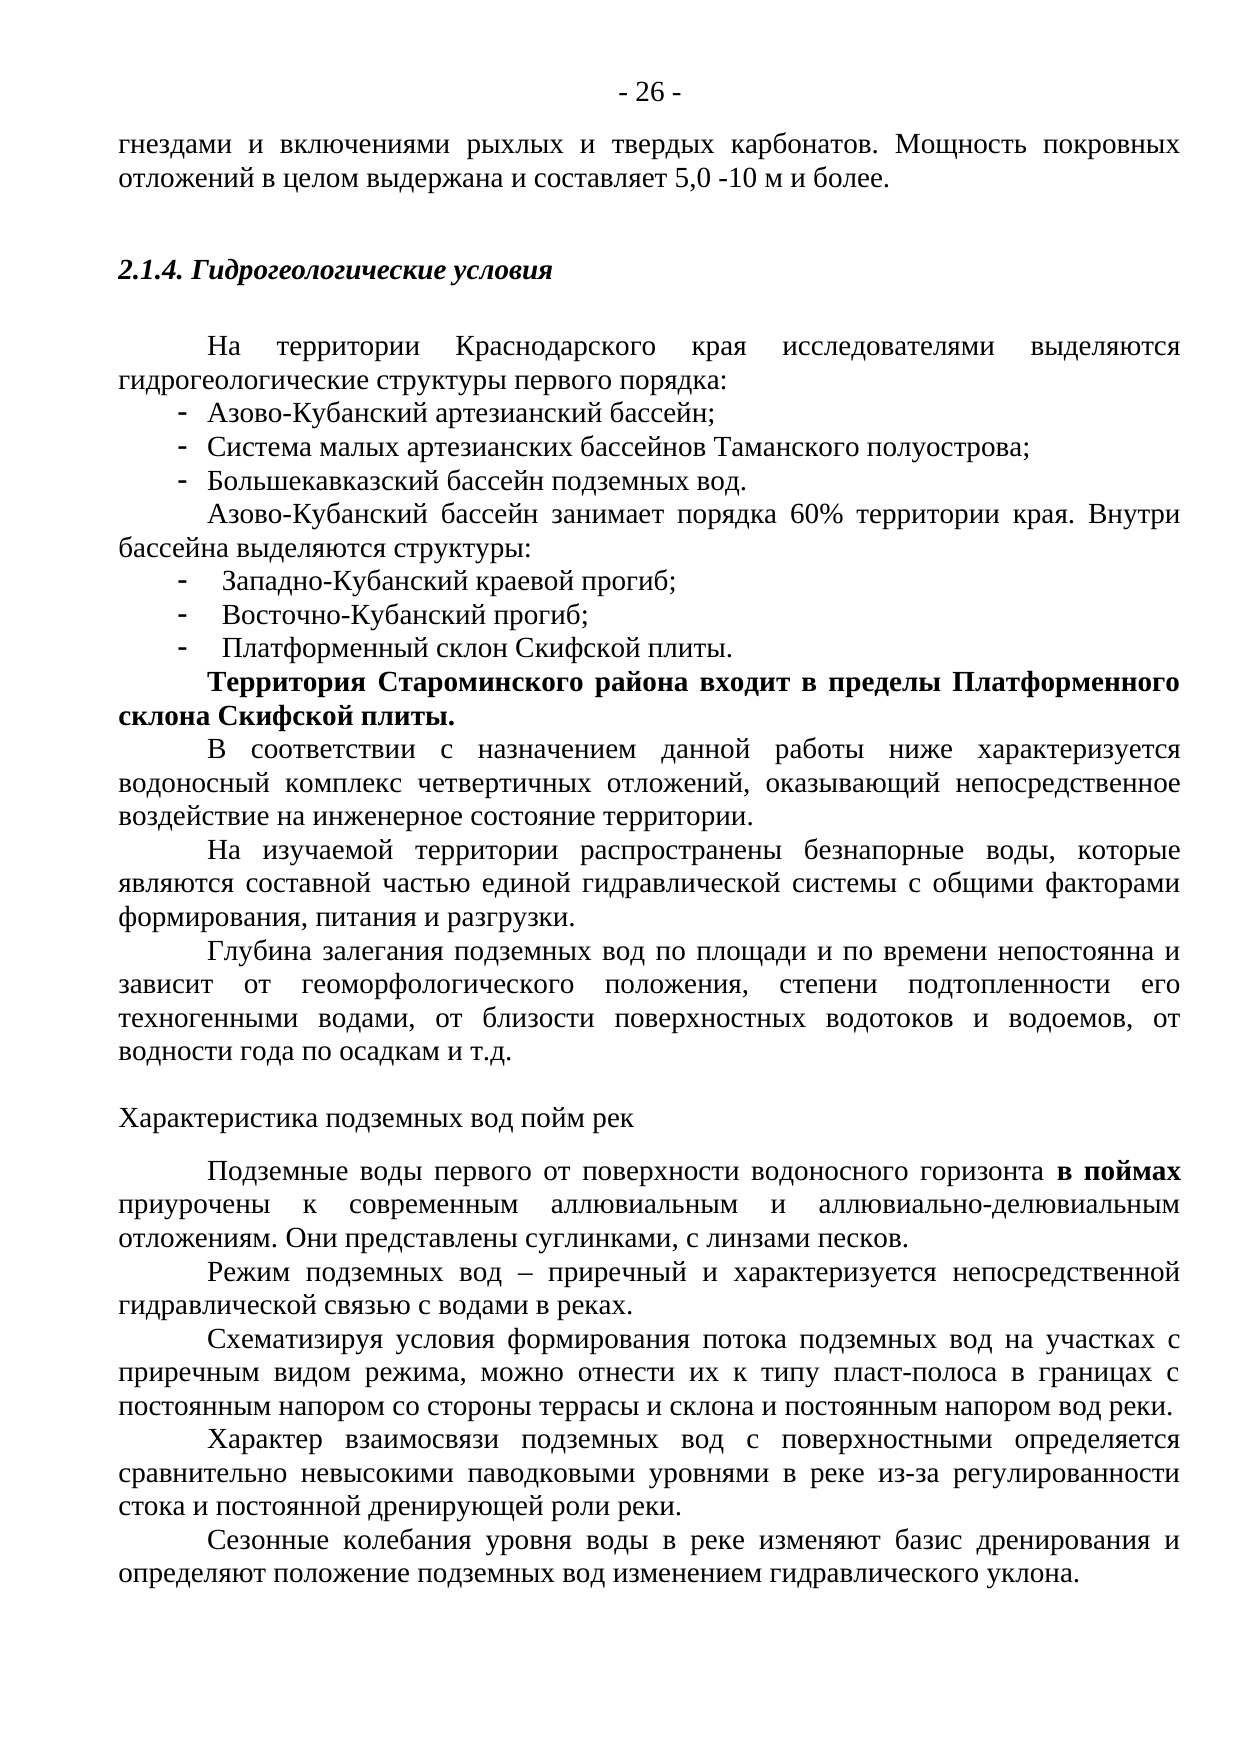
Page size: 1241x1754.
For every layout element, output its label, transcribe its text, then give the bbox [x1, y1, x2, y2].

text Характер взаимосвязи подземных вод с поверхностными определяется сравнительно невысокими паводковыми уровнями в реке из-за регулированности стока и постоянной дренирующей роли реки. [118, 1421, 1181, 1522]
text Подземные воды первого от поверхности водоносного горизонта в поймах приурочены к современным аллювиальным и аллювиально-делювиальным отложениям. Они представлены суглинками, с линзами песков. [118, 1153, 1181, 1254]
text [118, 127, 1181, 194]
text Глубина залегания подземных вод по площади и по времени непостоянна и зависит от геоморфологического положения, степени подтопленности его техногенными водами, от близости поверхностных водотоков и водоемов, от водности года по осадкам и т.д. [118, 933, 1181, 1067]
subtitle 2.1.4. Гидрогеологические условия [118, 252, 1181, 286]
text Сезонные колебания уровня воды в реке изменяют базис дренирования и определяют положение подземных вод изменением гидравлического уклона. [118, 1522, 1181, 1589]
text На изучаемой территории распространены безнапорные воды, которые являются составной частью единой гидравлической системы с общими факторами формирования, питания и разгрузки. [118, 832, 1181, 933]
list Система малых артезианских бассейнов Таманского полуострова; [118, 429, 1181, 463]
text Территория Староминского района входит в пределы Платформенного склона Скифской плиты. [118, 664, 1181, 731]
text В соответствии с назначением данной работы ниже характеризуется водоносный комплекс четвертичных отложений, оказывающий непосредственное воздействие на инженерное состояние территории. [118, 731, 1181, 832]
text На территории Краснодарского края исследователями выделяются гидрогеологические структуры первого порядка: [118, 328, 1181, 395]
text Режим подземных вод – приречный и характеризуется непосредственной гидравлической связью с водами в реках. [118, 1254, 1181, 1321]
text Схематизируя условия формирования потока подземных вод на участках с приречным видом режима, можно отнести их к типу пласт-полоса в границах с постоянным напором со стороны террасы и склона и постоянным напором вод реки. [118, 1321, 1181, 1421]
list Азово-Кубанский артезианский бассейн; [118, 395, 1181, 429]
list Большекавказский бассейн подземных вод. [118, 463, 1181, 496]
text Азово-Кубанский бассейн занимает порядка 60% территории края. Внутри бассейна выделяются структуры: [118, 496, 1181, 563]
text Характеристика подземных вод пойм рек [118, 1100, 1181, 1134]
list Западно-Кубанский краевой прогиб; [118, 563, 1181, 597]
list Восточно-Кубанский прогиб; [118, 597, 1181, 631]
list Платформенный склон Скифской плиты. [118, 631, 1181, 664]
